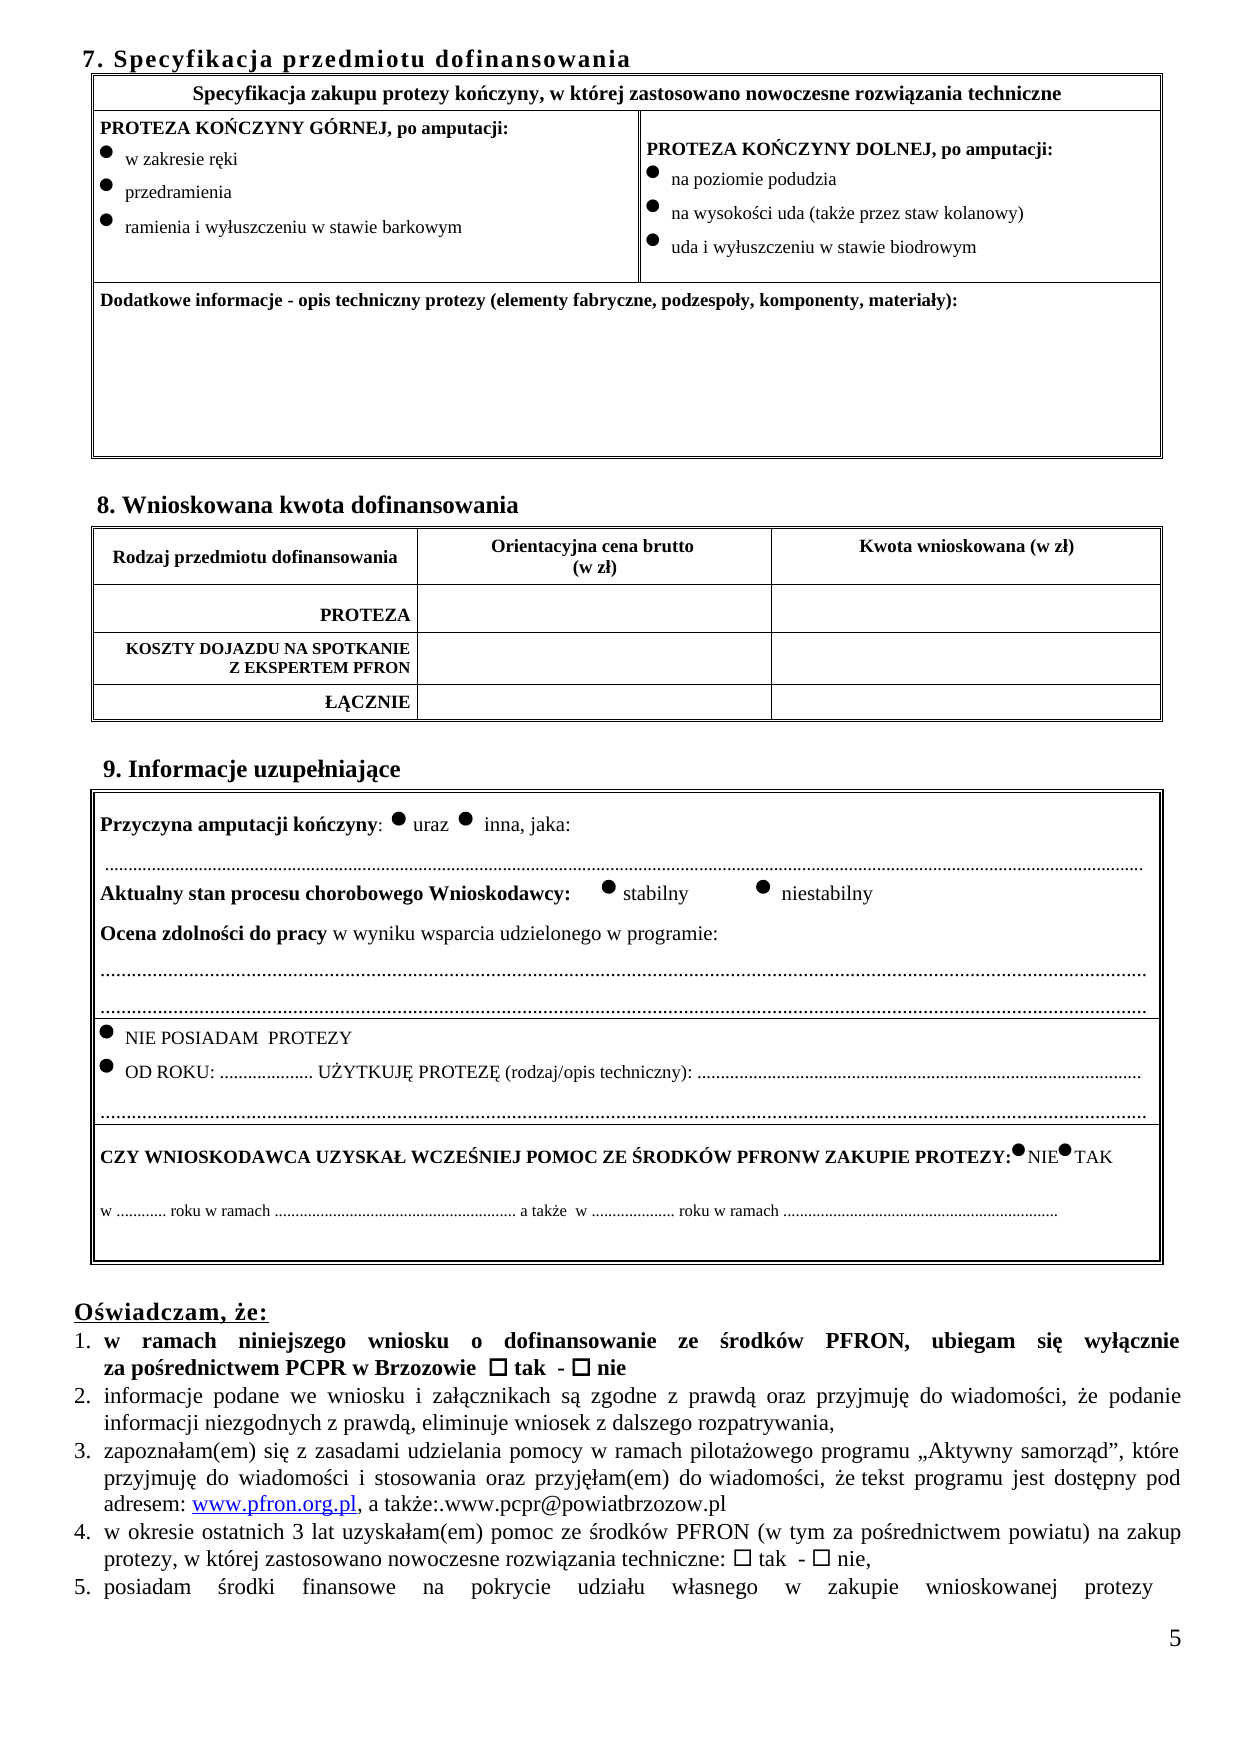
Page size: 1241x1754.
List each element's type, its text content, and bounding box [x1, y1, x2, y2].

list w ramach niniejszego wniosku o dofinansowanie ze środków PFRON, ubiegam się wyłącznie za pośrednictwem PCPR w Brzozowie tak - nie [74, 1328, 1181, 1380]
subtitle 7. Specyfikacja przedmiotu dofinansowania [74, 44, 1181, 73]
list informacje podane we wniosku i załącznikach są zgodne z prawdą oraz przyjmuję do wiadomości, że podanie informacji niezgodnych z prawdą, eliminuje wniosek z dalszego rozpatrywania, [74, 1382, 1181, 1435]
table_cell [772, 633, 1160, 684]
list w okresie ostatnich 3 lat uzyskałam(em) pomoc ze środków PFRON (w tym za pośrednictwem powiatu) na zakup protezy, w której zastosowano nowoczesne rozwiązania techniczne: tak - nie, [74, 1518, 1181, 1571]
table_header Specyfikacja zakupu protezy kończyny, w której zastosowano nowoczesne rozwiązania techniczne [94, 76, 1160, 110]
table_cell Aktualny stan procesu chorobowego Wnioskodawcy: stabilny niestabilny Ocena zdolności do pracy w wyniku wsparcia udzielonego w programie: ......................................................................................................................................................................................................... ......................................................................................................................................................................................................... [95, 874, 1159, 1018]
table_cell [418, 685, 771, 719]
table_cell [772, 685, 1160, 719]
table_cell PROTEZA KOŃCZYNY GÓRNEJ, po amputacji: w zakresie ręki przedramienia ramienia i wyłuszczeniu w stawie barkowym [94, 111, 638, 282]
text 8. Wnioskowana kwota dofinansowania [59, 491, 1181, 519]
table_cell [772, 585, 1160, 632]
table_cell KOSZTY DOJAZDU NA SPOTKANIE Z EKSPERTEM PFRON [94, 633, 417, 684]
text Oświadczam, że: [74, 1297, 1181, 1326]
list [74, 1573, 1181, 1599]
table_cell Dodatkowe informacje - opis techniczny protezy (elementy fabryczne, podzespoły, komponenty, materiały): [94, 283, 1160, 456]
table_header Orientacyjna cena brutto (w zł) [418, 529, 771, 584]
table_cell CZY WNIOSKODAWCA UZYSKAŁ WCZEŚNIEJ POMOC ZE ŚRODKÓW PFRONW ZAKUPIE PROTEZY:NIETAK w ............ roku w ramach .......................................................... a także w .................... roku w ramach .................................................................. [95, 1125, 1159, 1260]
table_header Rodzaj przedmiotu dofinansowania [94, 529, 417, 584]
table_cell [418, 585, 771, 632]
table_cell PROTEZA [94, 585, 417, 632]
table_cell ŁĄCZNIE [94, 685, 417, 719]
text 9. Informacje uzupełniające [59, 754, 1181, 782]
list zapoznałam(em) się z zasadami udzielania pomocy w ramach pilotażowego programu „Aktywny samorząd”, które przyjmuję do wiadomości i stosowania oraz przyjęłam(em) do wiadomości, że tekst programu jest dostępny pod adresem: www.pfron.org.pl, a także:.www.pcpr@powiatbrzozow.pl [74, 1437, 1181, 1516]
table_cell [418, 633, 771, 684]
table_header Przyczyna amputacji kończyny: uraz inna, jaka: .............................................................................................................................................................................................................................. [95, 793, 1159, 874]
table_header Kwota wnioskowana (w zł) [772, 529, 1160, 584]
table_cell NIE POSIADAM PROTEZY OD ROKU: .................... UŻYTKUJĘ PROTEZĘ (rodzaj/opis techniczny): ............................................................................................... ......................................................................................................................................................................................................... [95, 1019, 1159, 1123]
table_cell PROTEZA KOŃCZYNY DOLNEJ, po amputacji: na poziomie podudzia na wysokości uda (także przez staw kolanowy) uda i wyłuszczeniu w stawie biodrowym [641, 111, 1160, 282]
